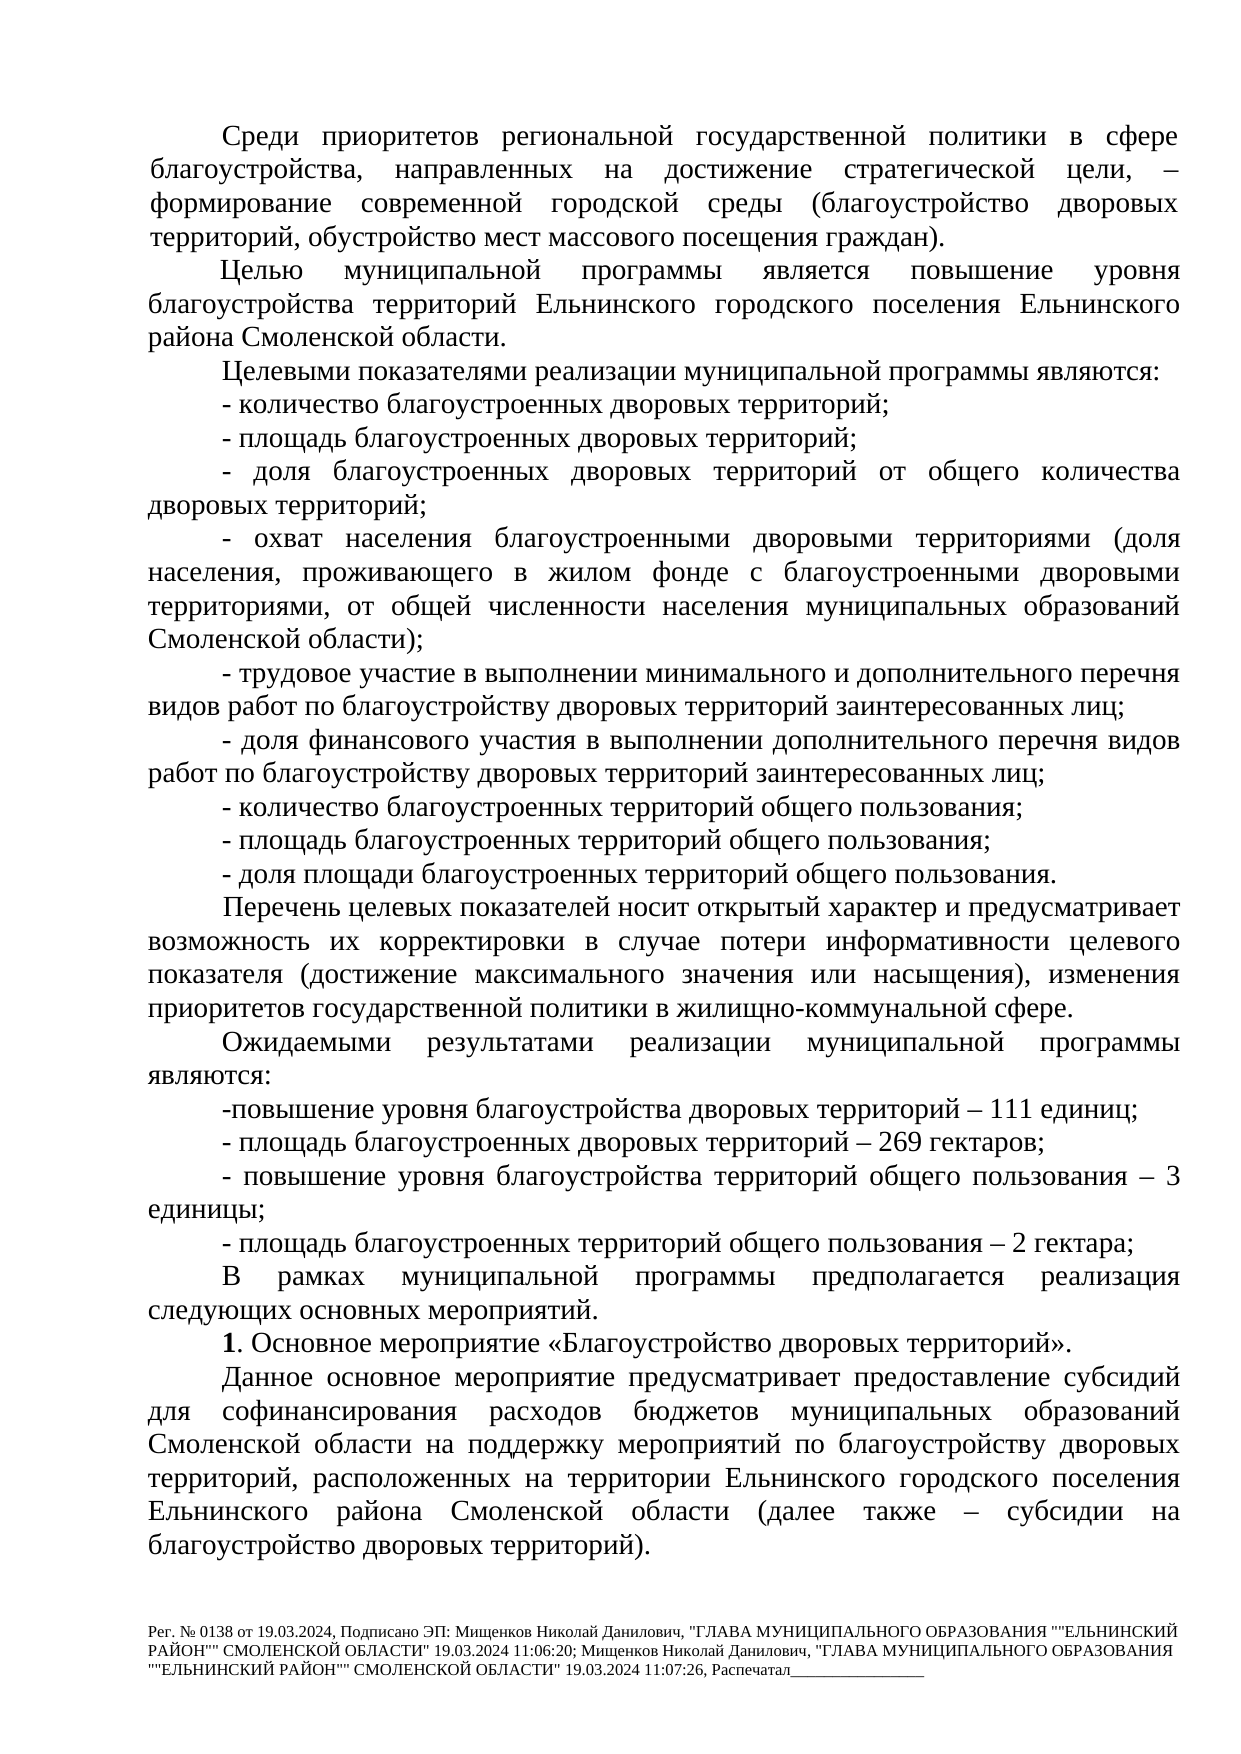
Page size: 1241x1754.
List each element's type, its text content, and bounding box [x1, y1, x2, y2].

text - охват населения благоустроенными дворовыми территориями (доля населения, проживающего в жилом фонде с благоустроенными дворовыми территориями, от общей численности населения муниципальных образований Смоленской области); [148, 521, 1181, 655]
text -повышение уровня благоустройства дворовых территорий – 111 единиц; [148, 1091, 1181, 1124]
text - повышение уровня благоустройства территорий общего пользования – 3 единицы; [148, 1158, 1181, 1225]
text - количество благоустроенных территорий общего пользования; [148, 789, 1181, 822]
text Среди приоритетов региональной государственной политики в сфере благоустройства, направленных на достижение стратегической цели, – формирование современной городской среды (благоустройство дворовых территорий, обустройство мест массового посещения граждан). [150, 118, 1179, 252]
text - доля финансового участия в выполнении дополнительного перечня видов работ по благоустройству дворовых территорий заинтересованных лиц; [148, 722, 1181, 789]
text - доля площади благоустроенных территорий общего пользования. [148, 856, 1181, 889]
text - доля благоустроенных дворовых территорий от общего количества дворовых территорий; [148, 453, 1181, 521]
text - площадь благоустроенных дворовых территорий – 269 гектаров; [148, 1124, 1181, 1158]
text Данное основное мероприятие предусматривает предоставление субсидий для софинансирования расходов бюджетов муниципальных образований Смоленской области на поддержку мероприятий по благоустройству дворовых территорий, расположенных на территории Ельнинского городского поселения Ельнинского района Смоленской области (далее также – субсидии на благоустройство дворовых территорий). [148, 1359, 1181, 1560]
text 1. Основное мероприятие «Благоустройство дворовых территорий». [148, 1326, 1181, 1359]
text - площадь благоустроенных территорий общего пользования; [148, 822, 1181, 856]
text - количество благоустроенных дворовых территорий; [148, 386, 1181, 420]
text - трудовое участие в выполнении минимального и дополнительного перечня видов работ по благоустройству дворовых территорий заинтересованных лиц; [148, 655, 1181, 722]
text Целевыми показателями реализации муниципальной программы являются: [148, 353, 1181, 386]
text Ожидаемыми результатами реализации муниципальной программы являются: [148, 1024, 1181, 1091]
text В рамках муниципальной программы предполагается реализация следующих основных мероприятий. [148, 1258, 1181, 1326]
text Перечень целевых показателей носит открытый характер и предусматривает возможность их корректировки в случае потери информативности целевого показателя (достижение максимального значения или насыщения), изменения приоритетов государственной политики в жилищно-коммунальной сфере. [148, 889, 1181, 1024]
text - площадь благоустроенных территорий общего пользования – 2 гектара; [148, 1225, 1181, 1258]
text - площадь благоустроенных дворовых территорий; [148, 420, 1181, 453]
text Целью муниципальной программы является повышение уровня благоустройства территорий Ельнинского городского поселения Ельнинского района Смоленской области. [148, 252, 1181, 353]
